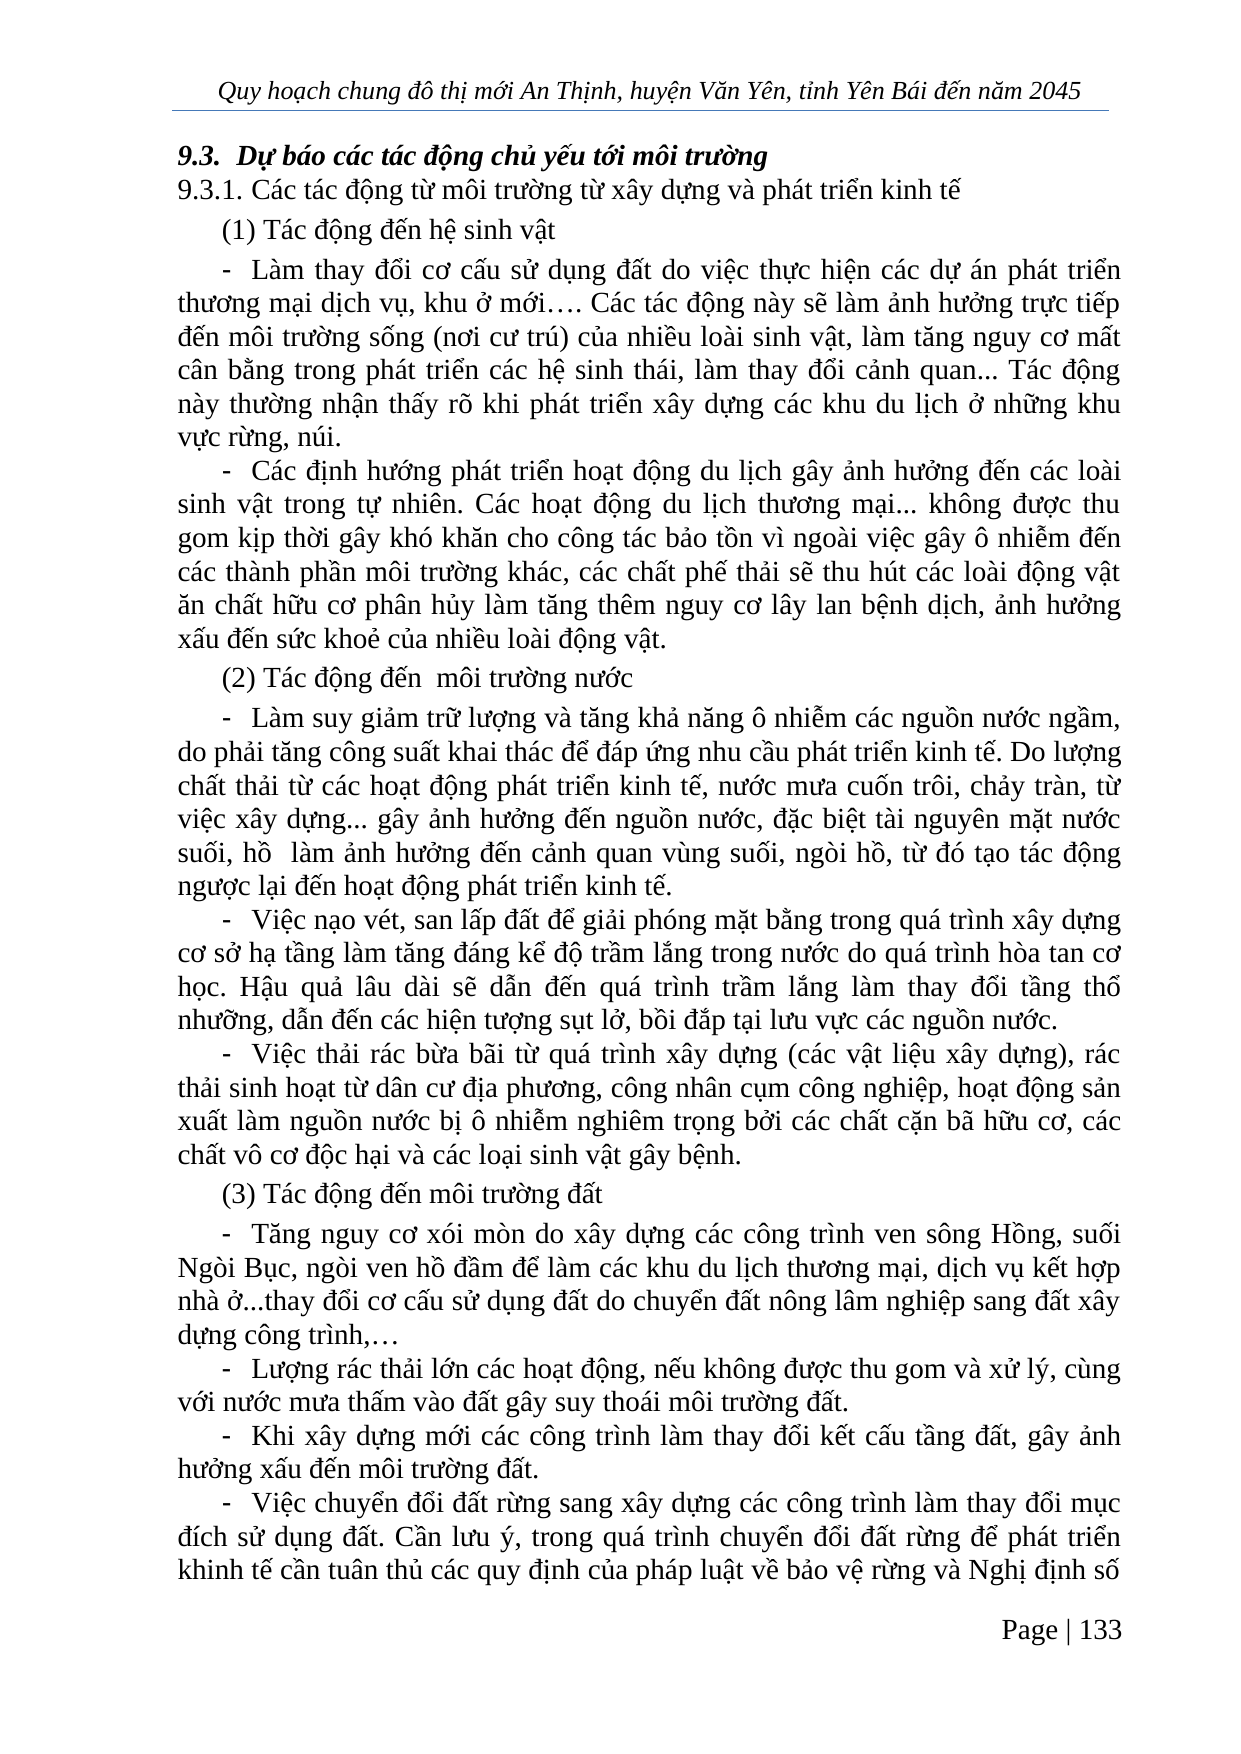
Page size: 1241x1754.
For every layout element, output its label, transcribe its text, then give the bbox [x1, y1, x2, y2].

text (2) Tác động đến môi trường nước [222, 661, 1122, 694]
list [177, 1485, 1122, 1586]
list Tăng nguy cơ xói mòn do xây dựng các công trình ven sông Hồng, suối Ngòi Bục, ngòi ven hồ đầm để làm các khu du lịch thương mại, dịch vụ kết hợp nhà ở...thay đổi cơ cấu sử dụng đất do chuyển đất nông lâm nghiệp sang đất xây dựng công trình,… [177, 1216, 1122, 1351]
text (1) Tác động đến hệ sinh vật [222, 212, 1122, 245]
list Lượng rác thải lớn các hoạt động, nếu không được thu gom và xử lý, cùng với nước mưa thấm vào đất gây suy thoái môi trường đất. [177, 1351, 1122, 1418]
list Các tác động từ môi trường từ xây dựng và phát triển kinh tế [177, 172, 1122, 206]
list Việc nạo vét, san lấp đất để giải phóng mặt bằng trong quá trình xây dựng cơ sở hạ tầng làm tăng đáng kể độ trầm lắng trong nước do quá trình hòa tan cơ học. Hậu quả lâu dài sẽ dẫn đến quá trình trầm lắng làm thay đổi tầng thổ nhưỡng, dẫn đến các hiện tượng sụt lở, bồi đắp tại lưu vực các nguồn nước. [177, 902, 1122, 1036]
list Làm suy giảm trữ lượng và tăng khả năng ô nhiễm các nguồn nước ngầm, do phải tăng công suất khai thác để đáp ứng nhu cầu phát triển kinh tế. Do lượng chất thải từ các hoạt động phát triển kinh tế, nước mưa cuốn trôi, chảy tràn, từ việc xây dựng... gây ảnh hưởng đến nguồn nước, đặc biệt tài nguyên mặt nước suối, hồ làm ảnh hưởng đến cảnh quan vùng suối, ngòi hồ, từ đó tạo tác động ngược lại đến hoạt động phát triển kinh tế. [177, 700, 1122, 902]
list Các định hướng phát triển hoạt động du lịch gây ảnh hưởng đến các loài sinh vật trong tự nhiên. Các hoạt động du lịch thương mại... không được thu gom kịp thời gây khó khăn cho công tác bảo tồn vì ngoài việc gây ô nhiễm đến các thành phần môi trường khác, các chất phế thải sẽ thu hút các loài động vật ăn chất hữu cơ phân hủy làm tăng thêm nguy cơ lây lan bệnh dịch, ảnh hưởng xấu đến sức khoẻ của nhiều loài động vật. [177, 453, 1122, 654]
list Việc thải rác bừa bãi từ quá trình xây dựng (các vật liệu xây dựng), rác thải sinh hoạt từ dân cư địa phương, công nhân cụm công nghiệp, hoạt động sản xuất làm nguồn nước bị ô nhiễm nghiêm trọng bởi các chất cặn bã hữu cơ, các chất vô cơ độc hại và các loại sinh vật gây bệnh. [177, 1036, 1122, 1170]
list Khi xây dựng mới các công trình làm thay đổi kết cấu tầng đất, gây ảnh hưởng xấu đến môi trường đất. [177, 1418, 1122, 1485]
list Làm thay đổi cơ cấu sử dụng đất do việc thực hiện các dự án phát triển thương mại dịch vụ, khu ở mới…. Các tác động này sẽ làm ảnh hưởng trực tiếp đến môi trường sống (nơi cư trú) của nhiều loài sinh vật, làm tăng nguy cơ mất cân bằng trong phát triển các hệ sinh thái, làm thay đổi cảnh quan... Tác động này thường nhận thấy rõ khi phát triển xây dựng các khu du lịch ở những khu vực rừng, núi. [177, 252, 1122, 453]
text (3) Tác động đến môi trường đất [222, 1177, 1122, 1210]
list Dự báo các tác động chủ yếu tới môi trường [177, 138, 1122, 172]
